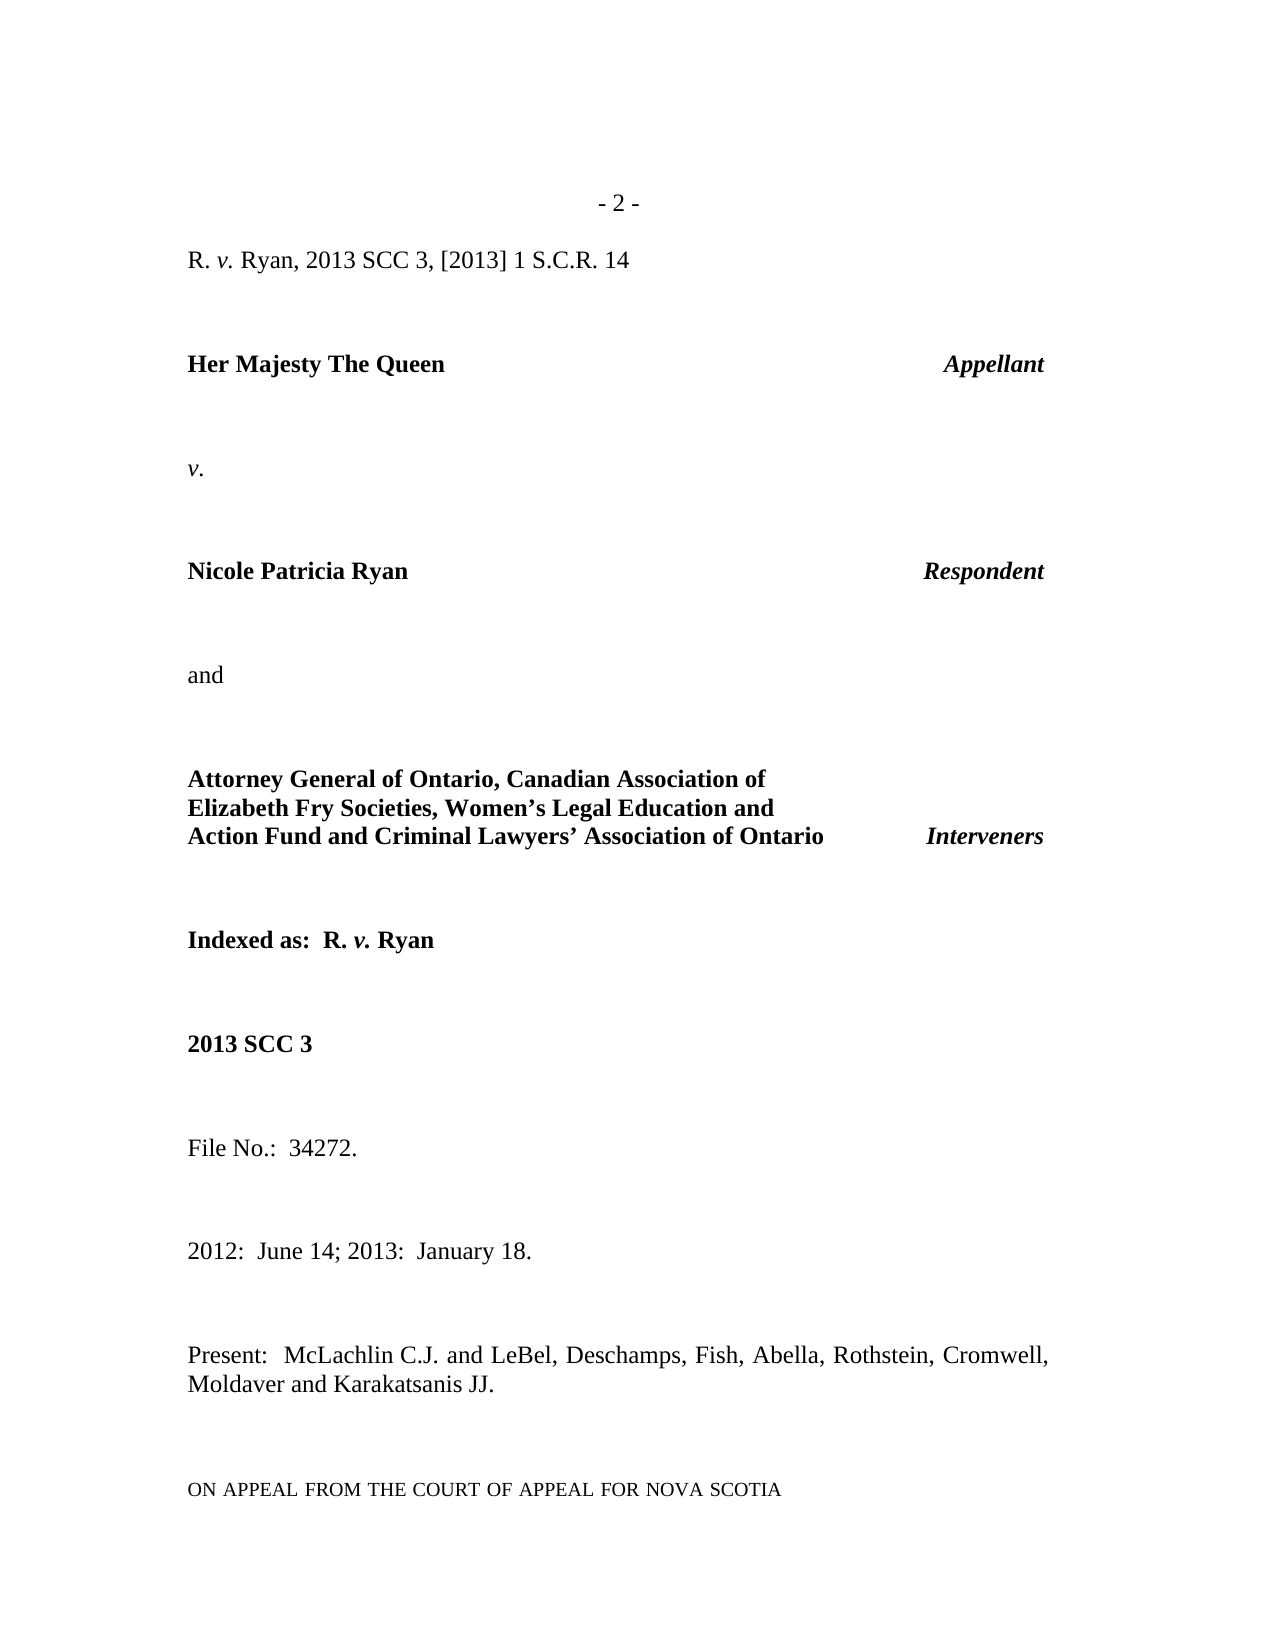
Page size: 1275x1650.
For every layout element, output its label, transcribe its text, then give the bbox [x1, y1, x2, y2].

text Her Majesty The Queen Appellant [187, 349, 1050, 378]
text Action Fund and Criminal Lawyers’ Association of Ontario Interveners [187, 821, 1050, 850]
text Attorney General of Ontario, Canadian Association of [187, 764, 1050, 793]
text v. [187, 453, 1050, 481]
text on appeal from the court of appeal for nova scotia [187, 1473, 1050, 1501]
text Nicole Patricia Ryan Respondent [187, 556, 1050, 585]
text 2012: June 14; 2013: January 18. [187, 1236, 1050, 1265]
text File No.: 34272. [187, 1133, 1050, 1161]
text and [187, 660, 1050, 689]
text R. v. Ryan, 2013 SCC 3, [2013] 1 S.C.R. 14 [187, 245, 1050, 274]
text 2013 SCC 3 [187, 1029, 1050, 1058]
text Present: McLachlin C.J. and LeBel, Deschamps, Fish, Abella, Rothstein, Cromwell, Moldaver and Karakatsanis JJ. [187, 1340, 1050, 1398]
text Indexed as: R. v. Ryan [187, 925, 1050, 954]
text Elizabeth Fry Societies, Women’s Legal Education and [187, 793, 1050, 821]
